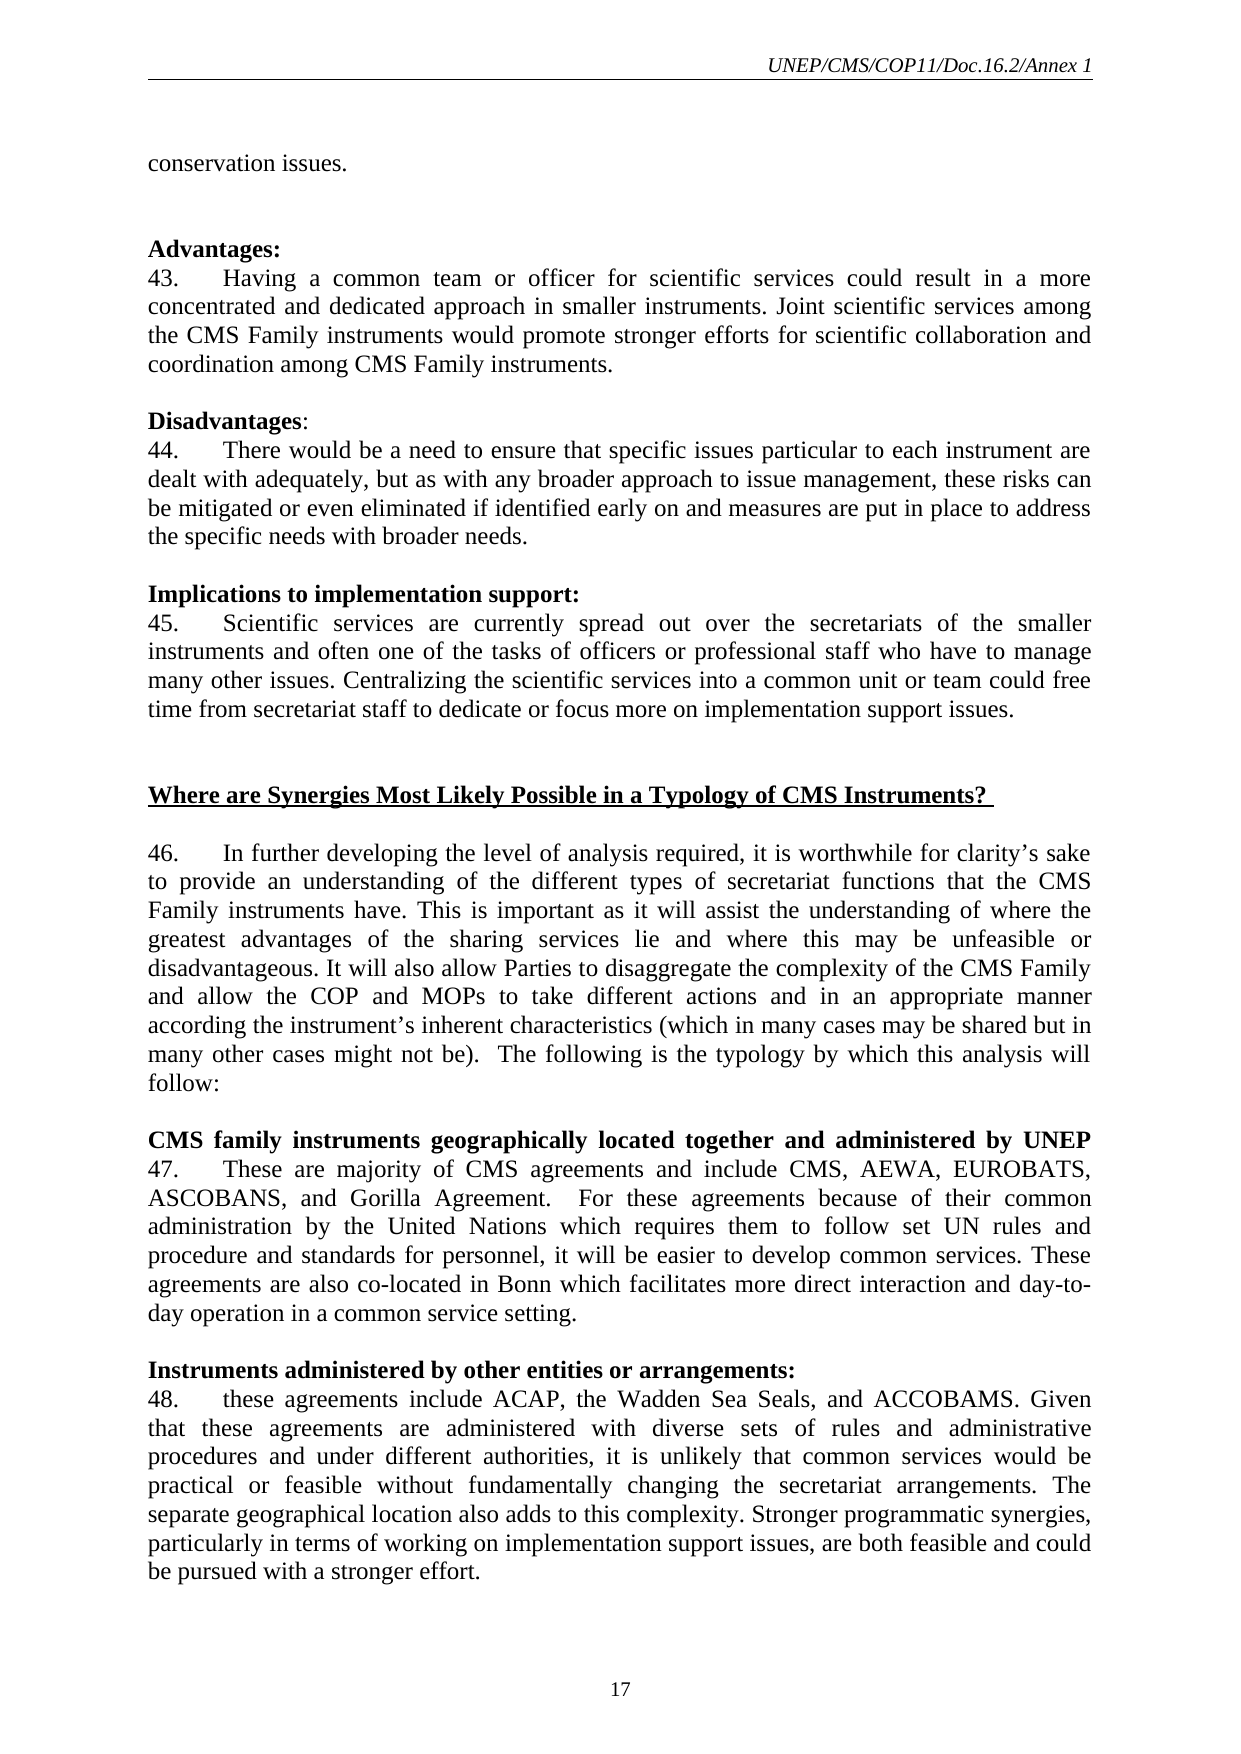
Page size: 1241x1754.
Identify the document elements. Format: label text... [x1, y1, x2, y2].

text Where are Synergies Most Likely Possible in a Typology of CMS Instruments? [148, 780, 1092, 809]
text 48. these agreements include ACAP, the Wadden Sea Seals, and ACCOBAMS. Given that these agreements are administered with diverse sets of rules and administrative procedures and under different authorities, it is unlikely that common services would be practical or feasible without fundamentally changing the secretariat arrangements. The separate geographical location also adds to this complexity. Stronger programmatic synergies, particularly in terms of working on implementation support issues, are both feasible and could be pursued with a stronger effort. [148, 1384, 1092, 1585]
text Implications to implementation support: [148, 579, 1092, 608]
text 44. There would be a need to ensure that specific issues particular to each instrument are dealt with adequately, but as with any broader approach to issue management, these risks can be mitigated or even eliminated if identified early on and measures are put in place to address the specific needs with broader needs. [148, 435, 1092, 550]
text Instruments administered by other entities or arrangements: [148, 1355, 1092, 1384]
text CMS family instruments geographically located together and administered by UNEP 47. These are majority of CMS agreements and include CMS, AEWA, EUROBATS, ASCOBANS, and Gorilla Agreement. For these agreements because of their common administration by the United Nations which requires them to follow set UN rules and procedure and standards for personnel, it will be easier to develop common services. These agreements are also co-located in Bonn which facilitates more direct interaction and day-to-day operation in a common service setting. [148, 1125, 1092, 1326]
text 43. Having a common team or officer for scientific services could result in a more concentrated and dedicated approach in smaller instruments. Joint scientific services among the CMS Family instruments would promote stronger efforts for scientific collaboration and coordination among CMS Family instruments. [148, 263, 1092, 378]
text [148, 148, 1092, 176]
text Disadvantages: [148, 406, 1092, 435]
text Advantages: [148, 234, 1092, 263]
text 46. In further developing the level of analysis required, it is worthwhile for clarity’s sake to provide an understanding of the different types of secretariat functions that the CMS Family instruments have. This is important as it will assist the understanding of where the greatest advantages of the sharing services lie and where this may be unfeasible or disadvantageous. It will also allow Parties to disaggregate the complexity of the CMS Family and allow the COP and MOPs to take different actions and in an appropriate manner according the instrument’s inherent characteristics (which in many cases may be shared but in many other cases might not be). The following is the typology by which this analysis will follow: [148, 838, 1092, 1096]
text 45. Scientific services are currently spread out over the secretariats of the smaller instruments and often one of the tasks of officers or professional staff who have to manage many other issues. Centralizing the scientific services into a common unit or team could free time from secretariat staff to dedicate or focus more on implementation support issues. [148, 608, 1092, 723]
